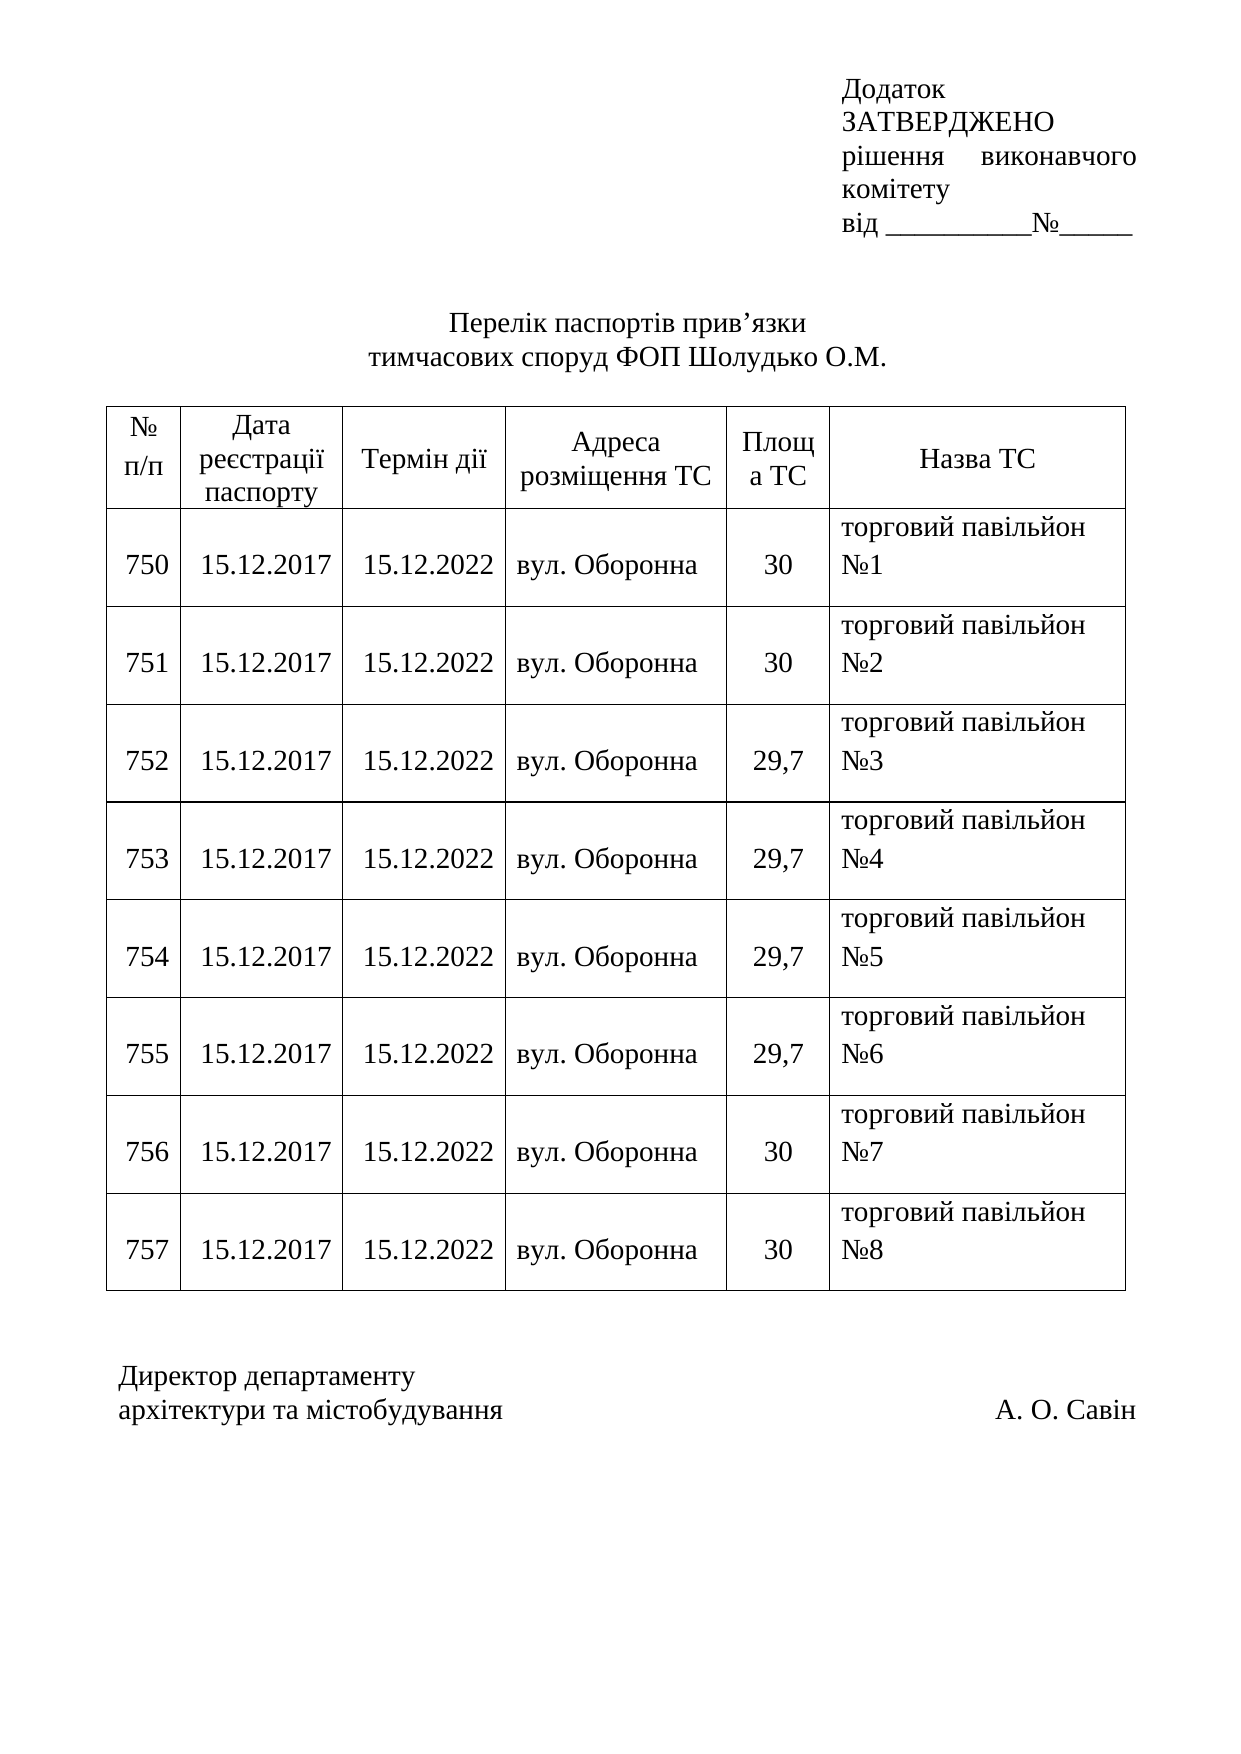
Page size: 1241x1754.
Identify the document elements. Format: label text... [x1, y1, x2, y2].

table_cell 29,7 [727, 803, 829, 899]
table_header Дата реєстрації паспорту [181, 407, 342, 508]
table_cell вул. Оборонна [506, 1096, 726, 1193]
table_cell 15.12.2017 [181, 900, 342, 997]
table_cell 15.12.2017 [181, 1096, 342, 1193]
table_cell торговий павільйон №4 [830, 803, 1125, 899]
text тимчасових споруд ФОП Шолудько О.М. [118, 339, 1137, 373]
table_cell 29,7 [727, 998, 829, 1095]
table_cell вул. Оборонна [506, 1194, 726, 1290]
table_header Площа ТС [727, 407, 829, 508]
table_cell 752 [107, 705, 180, 801]
table_cell 15.12.2017 [181, 1194, 342, 1290]
table_cell 15.12.2017 [181, 998, 342, 1095]
text Додаток [842, 71, 1137, 104]
table_header № п/п [107, 407, 180, 508]
table_cell 30 [727, 607, 829, 703]
table_cell 15.12.2017 [181, 803, 342, 899]
table_cell 755 [107, 998, 180, 1095]
table_cell торговий павільйон №6 [830, 998, 1125, 1095]
text ЗАТВЕРДЖЕНО [842, 104, 1137, 138]
table_cell торговий павільйон №1 [830, 509, 1125, 606]
table_cell 15.12.2022 [343, 998, 505, 1095]
table_cell вул. Оборонна [506, 705, 726, 801]
table_cell вул. Оборонна [506, 803, 726, 899]
table_cell вул. Оборонна [506, 998, 726, 1095]
table_cell 30 [727, 1096, 829, 1193]
table_cell 15.12.2022 [343, 803, 505, 899]
table_cell вул. Оборонна [506, 509, 726, 606]
table_cell 15.12.2022 [343, 509, 505, 606]
table_cell 29,7 [727, 900, 829, 997]
table_cell 15.12.2022 [343, 705, 505, 801]
table_header Адреса розміщення ТС [506, 407, 726, 508]
table_cell вул. Оборонна [506, 607, 726, 703]
table_cell 15.12.2017 [181, 509, 342, 606]
table_cell торговий павільйон №8 [830, 1194, 1125, 1290]
text архітектури та містобудування А. О. Савін [118, 1392, 1137, 1426]
table_header Назва ТС [830, 407, 1125, 508]
table_cell 15.12.2022 [343, 607, 505, 703]
table_cell 756 [107, 1096, 180, 1193]
table_cell торговий павільйон №2 [830, 607, 1125, 703]
text Директор департаменту [118, 1358, 1137, 1392]
table_cell 15.12.2017 [181, 607, 342, 703]
table_cell торговий павільйон №5 [830, 900, 1125, 997]
table_cell торговий павільйон №7 [830, 1096, 1125, 1193]
table_cell 15.12.2017 [181, 705, 342, 801]
table_cell 750 [107, 509, 180, 606]
table_cell 29,7 [727, 705, 829, 801]
table_cell вул. Оборонна [506, 900, 726, 997]
text рішення виконавчого комітету [842, 138, 1137, 205]
table_cell 751 [107, 607, 180, 703]
text від __________№_____ [842, 205, 1137, 238]
table_cell 15.12.2022 [343, 900, 505, 997]
table_cell 30 [727, 1194, 829, 1290]
table_cell 15.12.2022 [343, 1194, 505, 1290]
table_cell торговий павільйон №3 [830, 705, 1125, 801]
table_cell 15.12.2022 [343, 1096, 505, 1193]
text Перелік паспортів прив’язки [118, 306, 1137, 339]
table_cell 30 [727, 509, 829, 606]
table_cell 753 [107, 803, 180, 899]
table_cell 754 [107, 900, 180, 997]
table_header Термін дії [343, 407, 505, 508]
table_cell 757 [107, 1194, 180, 1290]
